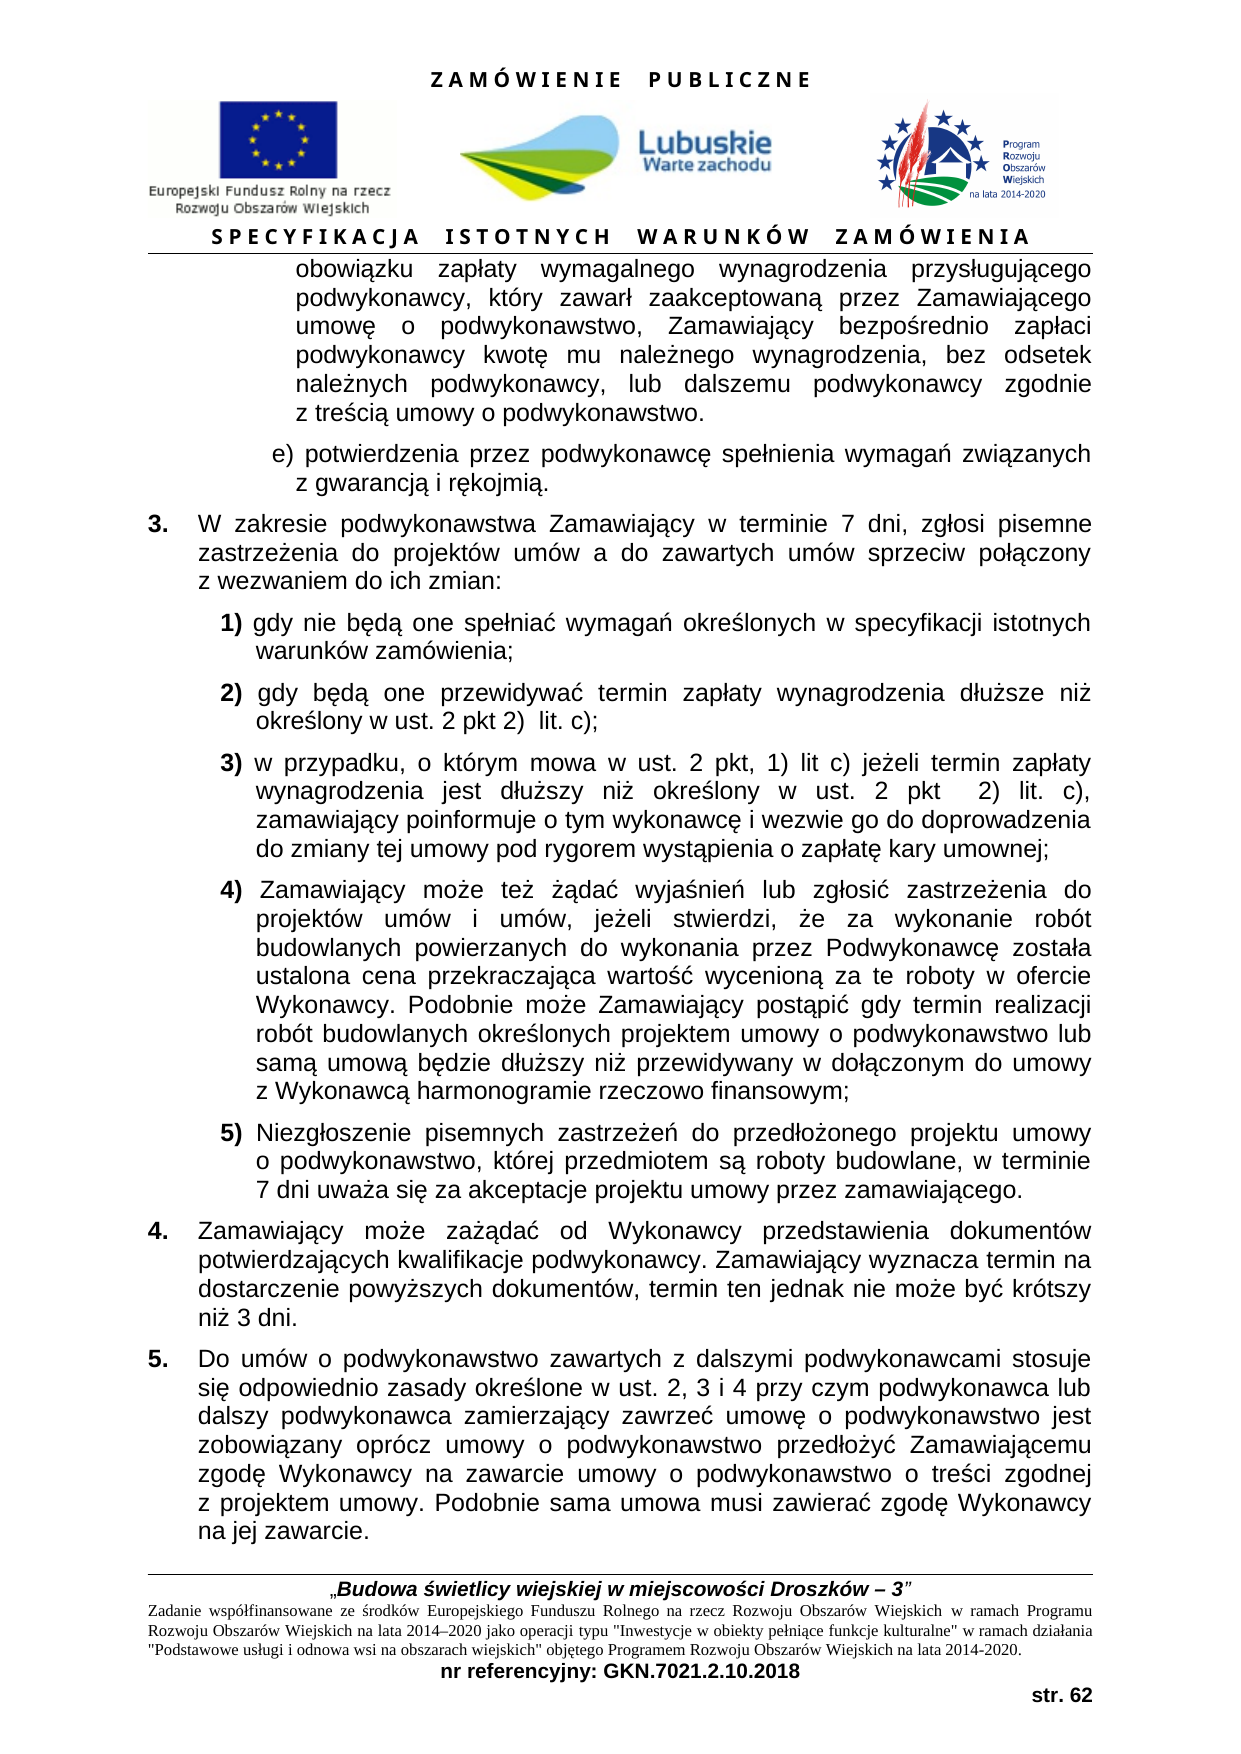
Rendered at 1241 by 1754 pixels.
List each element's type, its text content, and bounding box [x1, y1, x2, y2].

picture [869, 93, 1059, 218]
text 4) Zamawiający może też żądać wyjaśnień lub zgłosić zastrzeżenia do projektów umów i umów, jeżeli stwierdzi, że za wykonanie robót budowlanych powierzanych do wykonania przez Podwykonawcę została ustalona cena przekraczająca wartość wycenioną za te roboty w ofercie Wykonawcy. Podobnie może Zamawiający postąpić gdy termin realizacji robót budowlanych określonych projektem umowy o podwykonawstwo lub samą umową będzie dłuższy niż przewidywany w dołączonym do umowy z Wykonawcą harmonogramie rzeczowo finansowym; [220, 875, 1093, 1105]
list W zakresie podwykonawstwa Zamawiający w terminie 7 dni, zgłosi pisemne zastrzeżenia do projektów umów a do zawartych umów sprzeciw połączony z wezwaniem do ich zmian: [148, 509, 1093, 595]
picture [147, 100, 397, 218]
picture [460, 100, 773, 218]
text 5) Niezgłoszenie pisemnych zastrzeżeń do przedłożonego projektu umowy o podwykonawstwo, której przedmiotem są roboty budowlane, w terminie 7 dni uważa się za akceptacje projektu umowy przez zamawiającego. [220, 1118, 1093, 1204]
list Do umów o podwykonawstwo zawartych z dalszymi podwykonawcami stosuje się odpowiednio zasady określone w ust. 2, 3 i 4 przy czym podwykonawca lub dalszy podwykonawca zamierzający zawrzeć umowę o podwykonawstwo jest zobowiązany oprócz umowy o podwykonawstwo przedłożyć Zamawiającemu zgodę Wykonawcy na zawarcie umowy o podwykonawstwo o treści zgodnej z projektem umowy. Podobnie sama umowa musi zawierać zgodę Wykonawcy na jej zawarcie. [148, 1344, 1093, 1545]
text e) potwierdzenia przez podwykonawcę spełnienia wymagań związanych z gwarancją i rękojmią. [272, 439, 1093, 496]
text 1) gdy nie będą one spełniać wymagań określonych w specyfikacji istotnych warunków zamówienia; [220, 608, 1093, 665]
list Zamawiający może zażądać od Wykonawcy przedstawienia dokumentów potwierdzających kwalifikacje podwykonawcy. Zamawiający wyznacza termin na dostarczenie powyższych dokumentów, termin ten jednak nie może być krótszy niż 3 dni. [148, 1216, 1093, 1331]
text 3) w przypadku, o którym mowa w ust. 2 pkt, 1) lit c) jeżeli termin zapłaty wynagrodzenia jest dłuższy niż określony w ust. 2 pkt 2) lit. c), zamawiający poinformuje o tym wykonawcę i wezwie go do doprowadzenia do zmiany tej umowy pod rygorem wystąpienia o zapłatę kary umownej; [220, 748, 1093, 863]
text 2) gdy będą one przewidywać termin zapłaty wynagrodzenia dłuższe niż określony w ust. 2 pkt 2) lit. c); [220, 678, 1093, 735]
